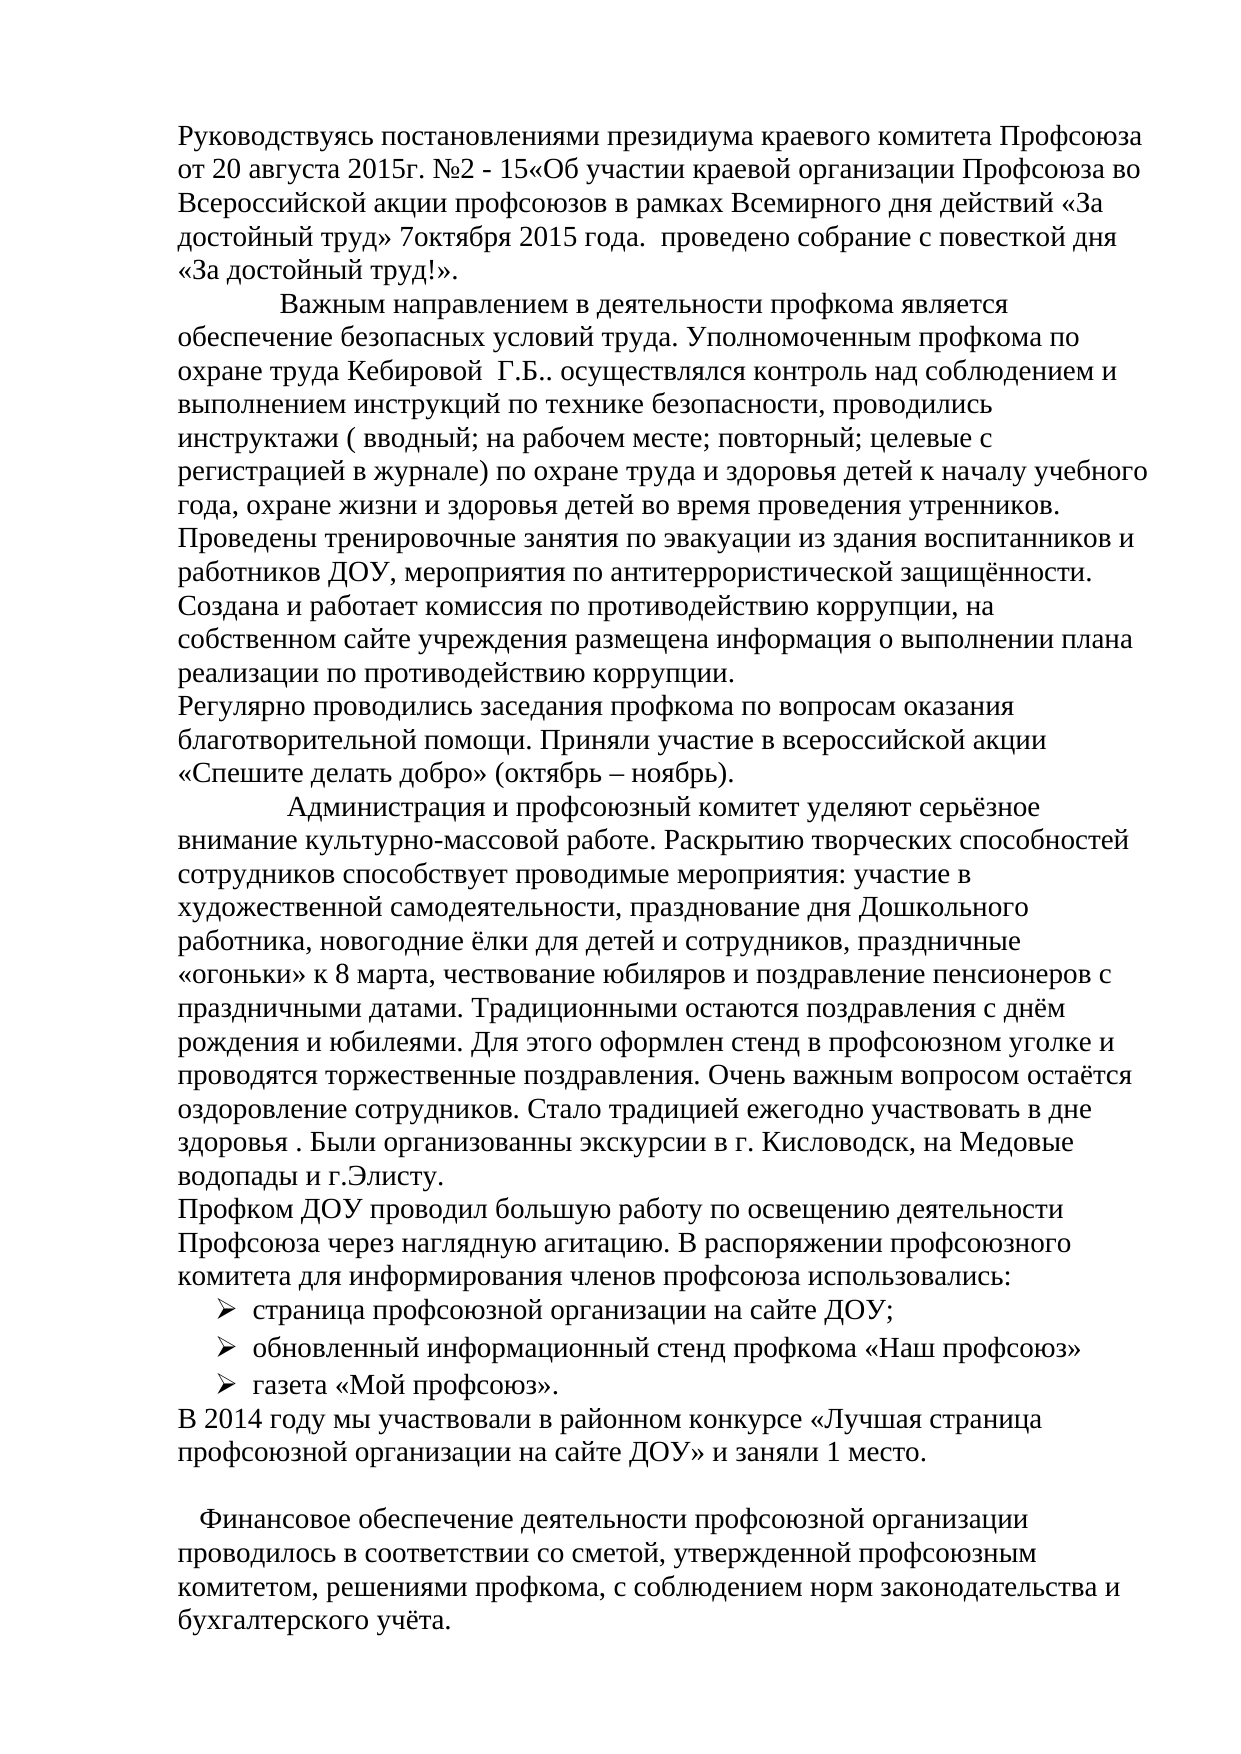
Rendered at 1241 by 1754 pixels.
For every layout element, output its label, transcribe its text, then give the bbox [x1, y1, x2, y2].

text В 2014 году мы участвовали в районном конкурсе «Лучшая страница профсоюзной организации на сайте ДОУ» и заняли 1 место. [177, 1401, 1152, 1468]
text Регулярно проводились заседания профкома по вопросам оказания благотворительной помощи. Приняли участие в всероссийской акции «Спешите делать добро» (октябрь – ноябрь). [177, 688, 1152, 789]
text Важным направлением в деятельности профкома является обеспечение безопасных условий труда. Уполномоченным профкома по охране труда Кебировой Г.Б.. осуществлялся контроль над соблюдением и выполнением инструкций по технике безопасности, проводились инструктажи ( вводный; на рабочем месте; повторный; целевые с регистрацией в журнале) по охране труда и здоровья детей к началу учебного года, охране жизни и здоровья детей во время проведения утренников. Проведены тренировочные занятия по эвакуации из здания воспитанников и работников ДОУ, мероприятия по антитеррористической защищённости. [177, 286, 1152, 588]
text Финансовое обеспечение деятельности профсоюзной организации проводилось в соответствии со сметой, утвержденной профсоюзным комитетом, решениями профкома, с соблюдением норм законодательства и бухгалтерского учёта. [177, 1502, 1152, 1636]
text Администрация и профсоюзный комитет уделяют серьёзное внимание культурно-массовой работе. Раскрытию творческих способностей сотрудников способствует проводимые мероприятия: участие в художественной самодеятельности, празднование дня Дошкольного работника, новогодние ёлки для детей и сотрудников, праздничные «огоньки» к 8 марта, чествование юбиляров и поздравление пенсионеров с праздничными датами. Традиционными остаются поздравления с днём рождения и юбилеями. Для этого оформлен стенд в профсоюзном уголке и проводятся торжественные поздравления. Очень важным вопросом остаётся оздоровление сотрудников. Стало традицией ежегодно участвовать в дне здоровья . Были организованны экскурсии в г. Кисловодск, на Медовые водопады и г.Элисту. [177, 789, 1152, 1191]
text Создана и работает комиссия по противодействию коррупции, на собственном сайте учреждения размещена информация о выполнении плана реализации по противодействию коррупции. [177, 588, 1152, 688]
list страница профсоюзной организации на сайте ДОУ; [215, 1292, 1152, 1326]
list газета «Мой профсоюз». [215, 1367, 1152, 1401]
text Профком ДОУ проводил большую работу по освещению деятельности Профсоюза через наглядную агитацию. В распоряжении профсоюзного комитета для информирования членов профсоюза использовались: [177, 1191, 1152, 1292]
list обновленный информационный стенд профкома «Наш профсоюз» [215, 1330, 1152, 1363]
text Руководствуясь постановлениями президиума краевого комитета Профсоюза от 20 августа 2015г. №2 - 15«Об участии краевой организации Профсоюза во Всероссийской акции профсоюзов в рамках Всемирного дня действий «За достойный труд» 7октября 2015 года. проведено собрание с повесткой дня «За достойный труд!». [177, 118, 1152, 286]
